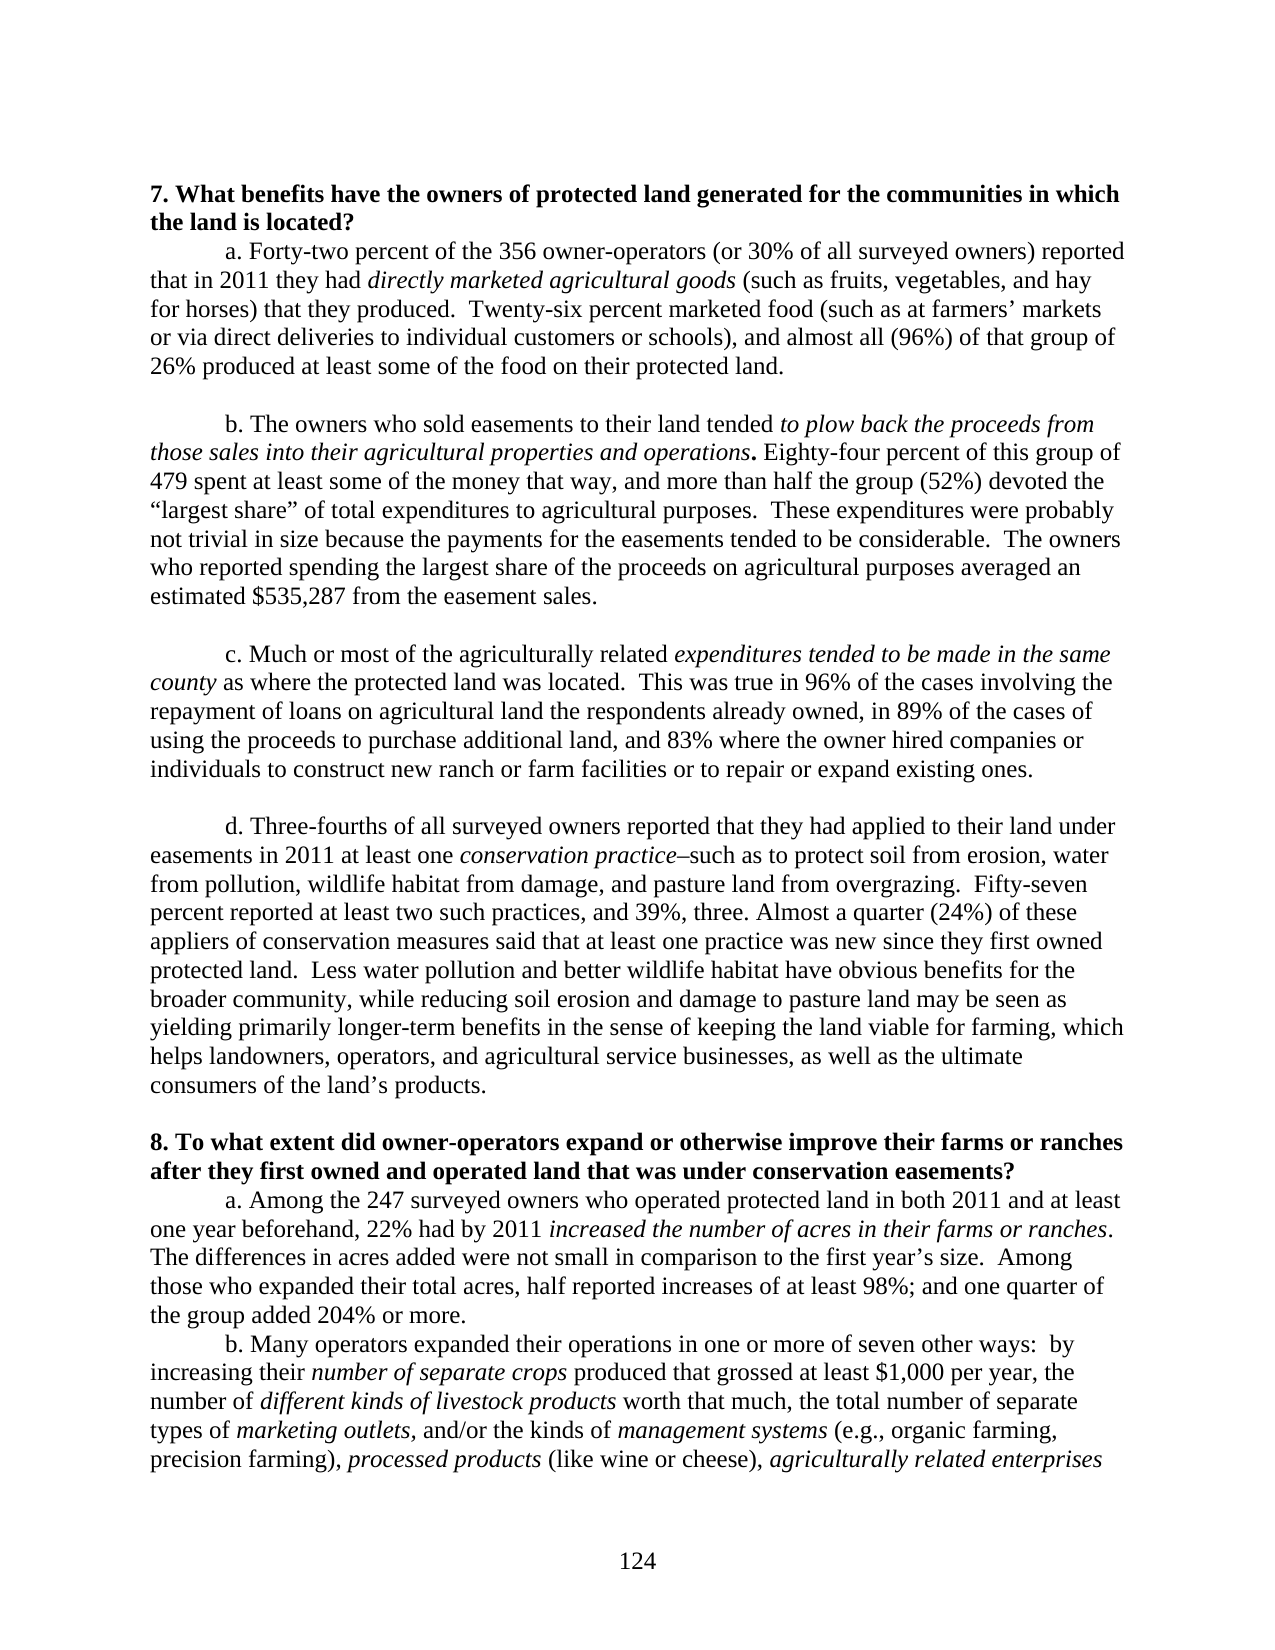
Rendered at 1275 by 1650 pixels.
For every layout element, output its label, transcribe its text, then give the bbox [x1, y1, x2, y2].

text a. Forty-two percent of the 356 owner-operators (or 30% of all surveyed owners) reported that in 2011 they had directly marketed agricultural goods (such as fruits, vegetables, and hay for horses) that they produced. Twenty-six percent marketed food (such as at farmers’ markets or via direct deliveries to individual customers or schools), and almost all (96%) of that group of 26% produced at least some of the food on their protected land. [150, 236, 1125, 380]
text b. The owners who sold easements to their land tended to plow back the proceeds from those sales into their agricultural properties and operations. Eighty-four percent of this group of 479 spent at least some of the money that way, and more than half the group (52%) devoted the “largest share” of total expenditures to agricultural purposes. These expenditures were probably not trivial in size because the payments for the easements tended to be considerable. The owners who reported spending the largest share of the proceeds on agricultural purposes averaged an estimated $535,287 from the easement sales. [150, 409, 1125, 610]
text c. Much or most of the agriculturally related expenditures tended to be made in the same county as where the protected land was located. This was true in 96% of the cases involving the repayment of loans on agricultural land the respondents already owned, in 89% of the cases of using the proceeds to purchase additional land, and 83% where the owner hired companies or individuals to construct new ranch or farm facilities or to repair or expand existing ones. [150, 639, 1125, 782]
text 7. What benefits have the owners of protected land generated for the communities in which the land is located? [150, 179, 1125, 236]
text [150, 1329, 1125, 1472]
text 8. To what extent did owner-operators expand or otherwise improve their farms or ranches after they first owned and operated land that was under conservation easements? [150, 1127, 1125, 1185]
text a. Among the 247 surveyed owners who operated protected land in both 2011 and at least one year beforehand, 22% had by 2011 increased the number of acres in their farms or ranches. The differences in acres added were not small in comparison to the first year’s size. Among those who expanded their total acres, half reported increases of at least 98%; and one quarter of the group added 204% or more. [150, 1185, 1125, 1329]
text d. Three-fourths of all surveyed owners reported that they had applied to their land under easements in 2011 at least one conservation practice–such as to protect soil from erosion, water from pollution, wildlife habitat from damage, and pasture land from overgrazing. Fifty-seven percent reported at least two such practices, and 39%, three. Almost a quarter (24%) of these appliers of conservation measures said that at least one practice was new since they first owned protected land. Less water pollution and better wildlife habitat have obvious benefits for the broader community, while reducing soil erosion and damage to pasture land may be seen as yielding primarily longer-term benefits in the sense of keeping the land viable for farming, which helps landowners, operators, and agricultural service businesses, as well as the ultimate consumers of the land’s products. [150, 811, 1125, 1099]
